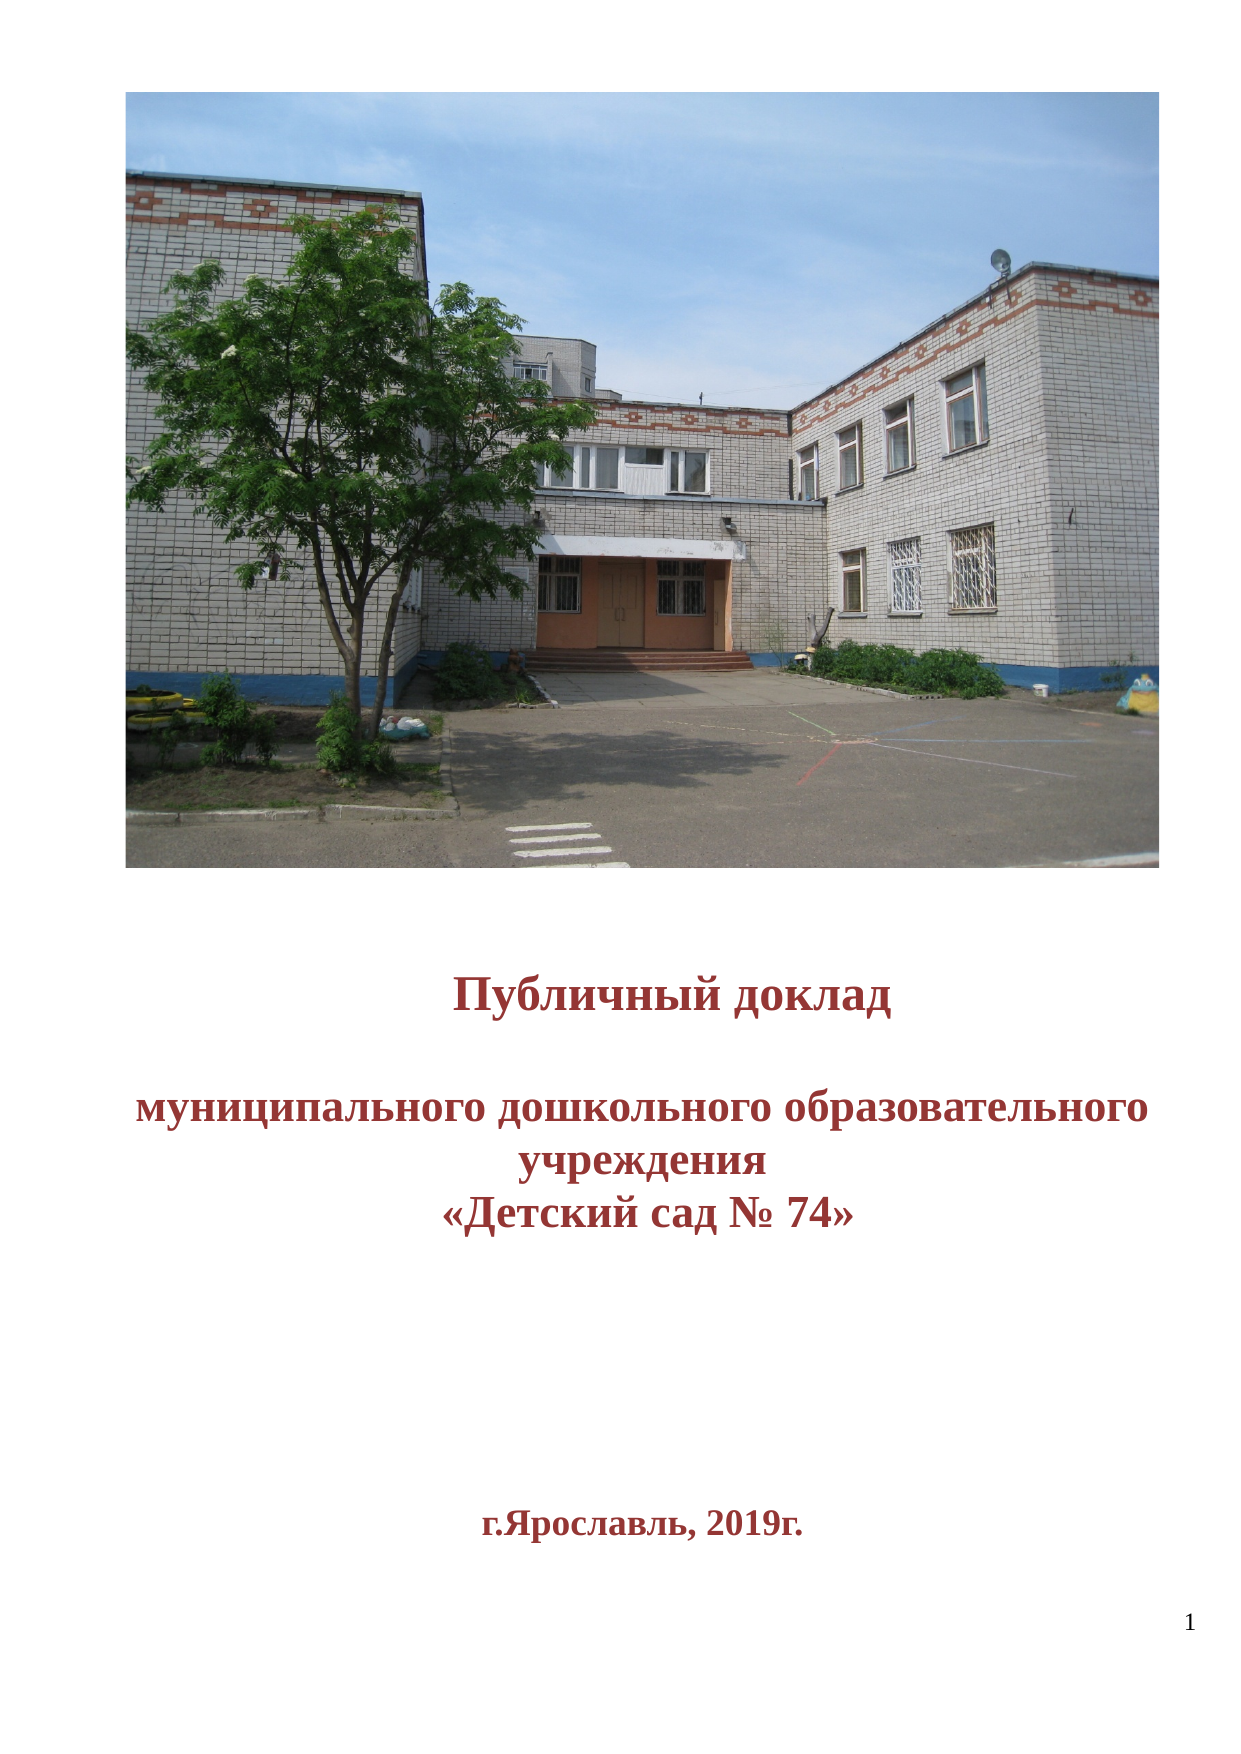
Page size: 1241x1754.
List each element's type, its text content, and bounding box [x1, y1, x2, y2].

text г.Ярославль, 2019г. [89, 1501, 1196, 1544]
picture [125, 92, 1160, 868]
text Публичный доклад [89, 964, 1196, 1021]
text «Детский сад № 74» [89, 1184, 1196, 1237]
text муниципального дошкольного образовательного учреждения [89, 1079, 1196, 1184]
